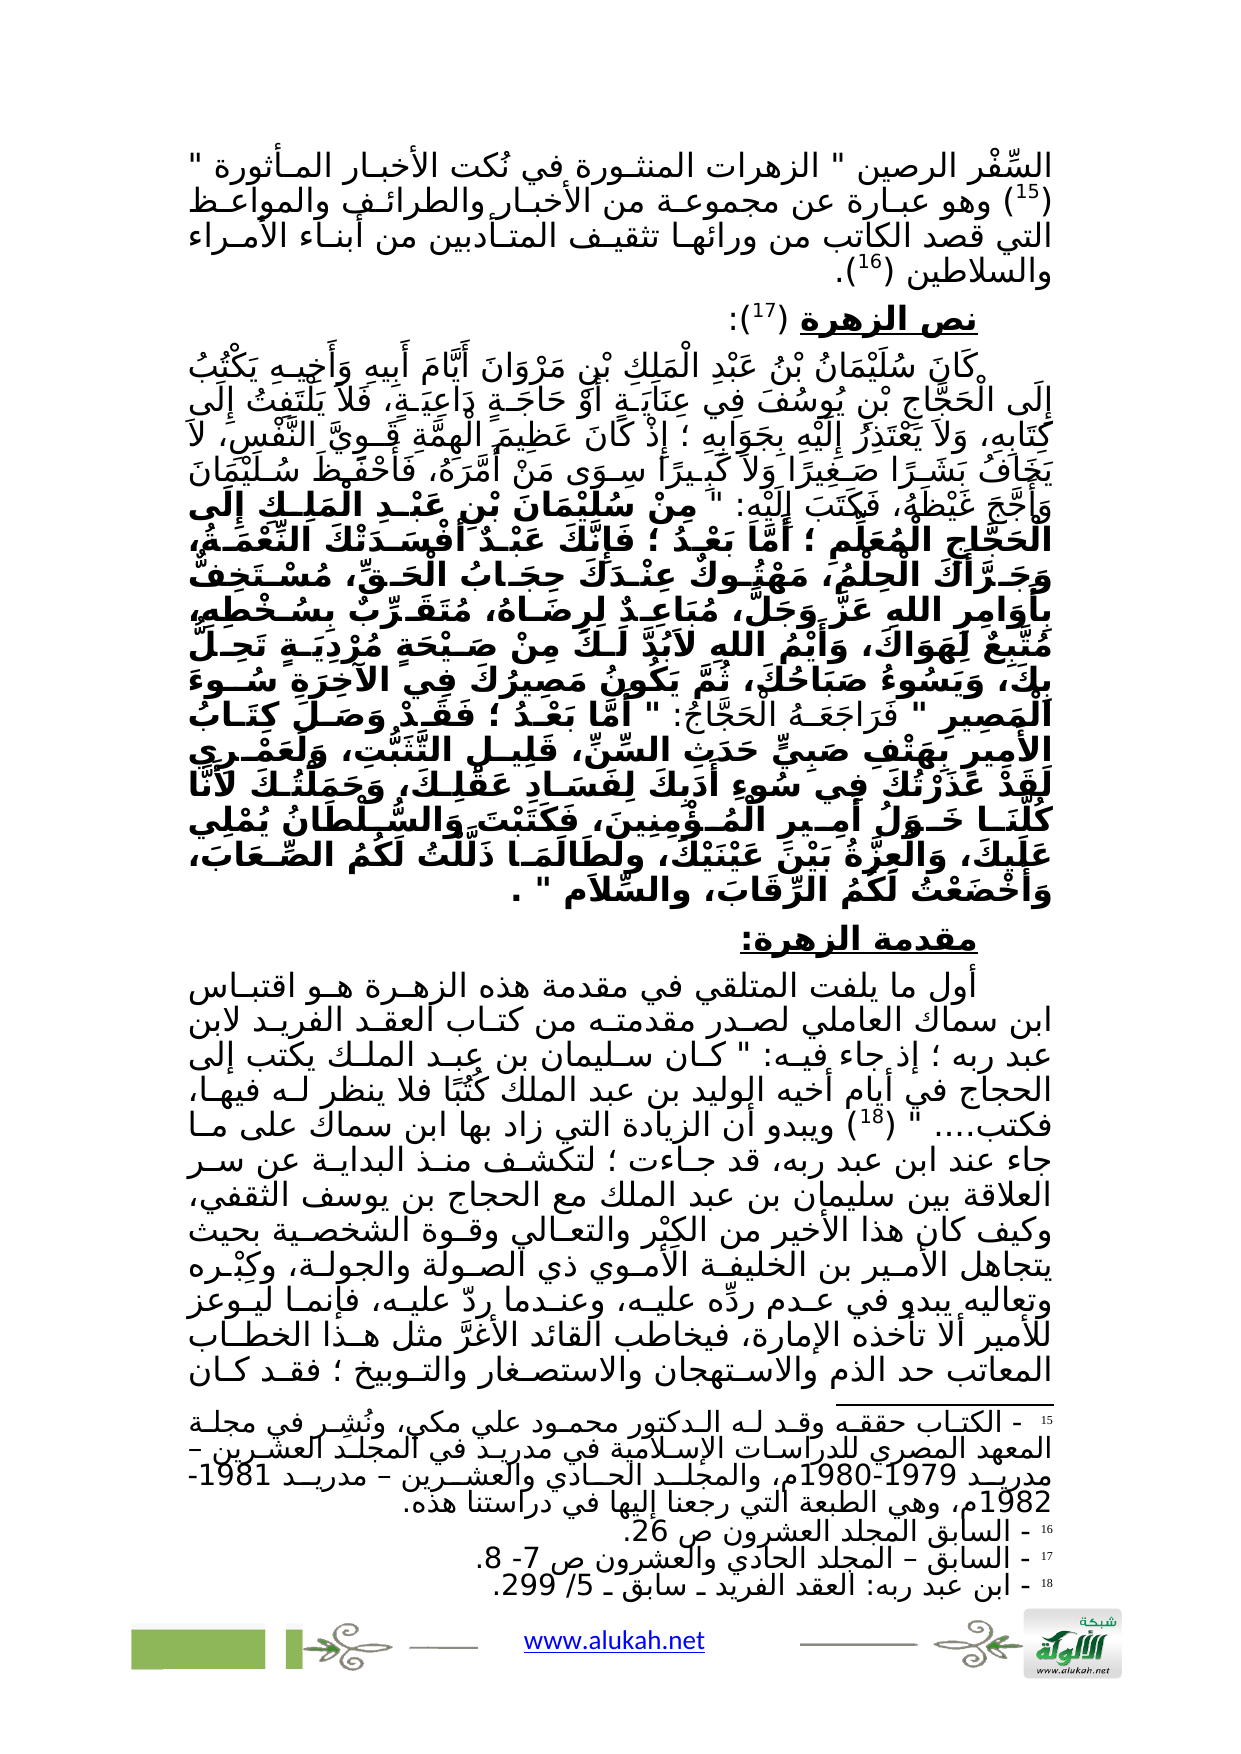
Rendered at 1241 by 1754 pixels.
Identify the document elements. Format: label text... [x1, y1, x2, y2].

text مقدمة الزهرة: [187, 922, 1053, 957]
picture [131, 1608, 509, 1681]
picture [790, 1605, 1130, 1681]
text كَانَ سُلَيْمَانُ بْنُ عَبْدِ الْمَلِكِ بْنِ مَرْوَانَ أَيَّامَ أَبِيهِ وَأَخِيهِ يَكْتُبُ إِلَى الْحَجَّاجِ بْنِ يُوسُفَ فِي عِنَايَةٍ أَوْ حَاجَةٍ دَاعِيَةٍ، فَلاَ يَلْتَفِتُ إِلَى كِتَابِهِ، وَلاَ يَعْتَذِرُ إِلَيْهِ بِجَوَابِهِ ؛ إِذْ كَانَ عَظِيمَ الْهِمَّةِ قَوِيَّ النَّفْسِ، لاَ يَخَافُ بَشَرًا صَغِيرًا وَلاَ كَبِيرًا سِوَى مَنْ أَمَّرَهُ، فَأَحْفَظَ سُلَيْمَانَ وَأَجَّجَ غَيْظَهُ، فَكَتَبَ إِلَيْهِ: " مِنْ سُلَيْمَانَ بْنِ عَبْدِ الْمَلِكِ إِلَى الْحَجَّاجِ الْمُعَلِّمِ ؛ أَمَّا بَعْدُ ؛ فَإِنَّكَ عَبْدٌ أفْسَدَتْكَ النِّعْمَةُ، وَجَرَّأَكَ الْحِلْمُ، مَهْتُوكٌ عِنْدَكَ حِجَابُ الْحَقِّ، مُسْتَخِفٌّ بِأَوَامِرِ اللهِ عَزَّ وَجَلَّ، مُبَاعِدٌ لِرِضَاهُ، مُتَقَرِّبٌ بِسُخْطِهِ، مُتَّبِعٌ لِهَوَاكَ، وَأَيْمُ اللهِ لاَبُدَّ لَكَ مِنْ صَيْحَةٍ مُرْدِيَةٍ تَحِلُّ بِكَ، وَيَسُوءُ صَبَاحُكَ، ثُمَّ يَكُونُ مَصِيرُكَ فِي الآخِرَةِ سُوءَ الْمَصِيرِ " فَرَاجَعَهُ الْحَجَّاجُ: " أَمَّا بَعْدُ ؛ فَقَدْ وَصَلَ كِتَابُ الأَمِيرِ بِهَتْفِ صَبِيٍّ حَدَثِ السِّنِّ، قَلِيلِ التَّثَبُّتِ، وَلَعَمْرِي لَقَدْ عَذَرْتُكَ فِي سُوءِ أَدَبِكَ لِفَسَادِ عَقْلِكَ، وَحَمَلْتُكَ لأَنَّا كُلَّنَا خَوَلُ أَمِيرِ الْمُؤْمِنِينَ، فَكَتَبْتَ وَالسُّلْطَانُ يُمْلِي عَلَيكَ، وَالْعِزَّةُ بَيْنَ عَيْنَيْكَ، ولَطَالَمَا ذَلَّلْتُ لَكُمُ الصِّعَابَ، وَأَخْضَعْتُ لَكُمُ الرِّقَابَ، والسِّلاَم " . [187, 350, 1053, 910]
text نص الزهرة (): [187, 302, 1053, 337]
